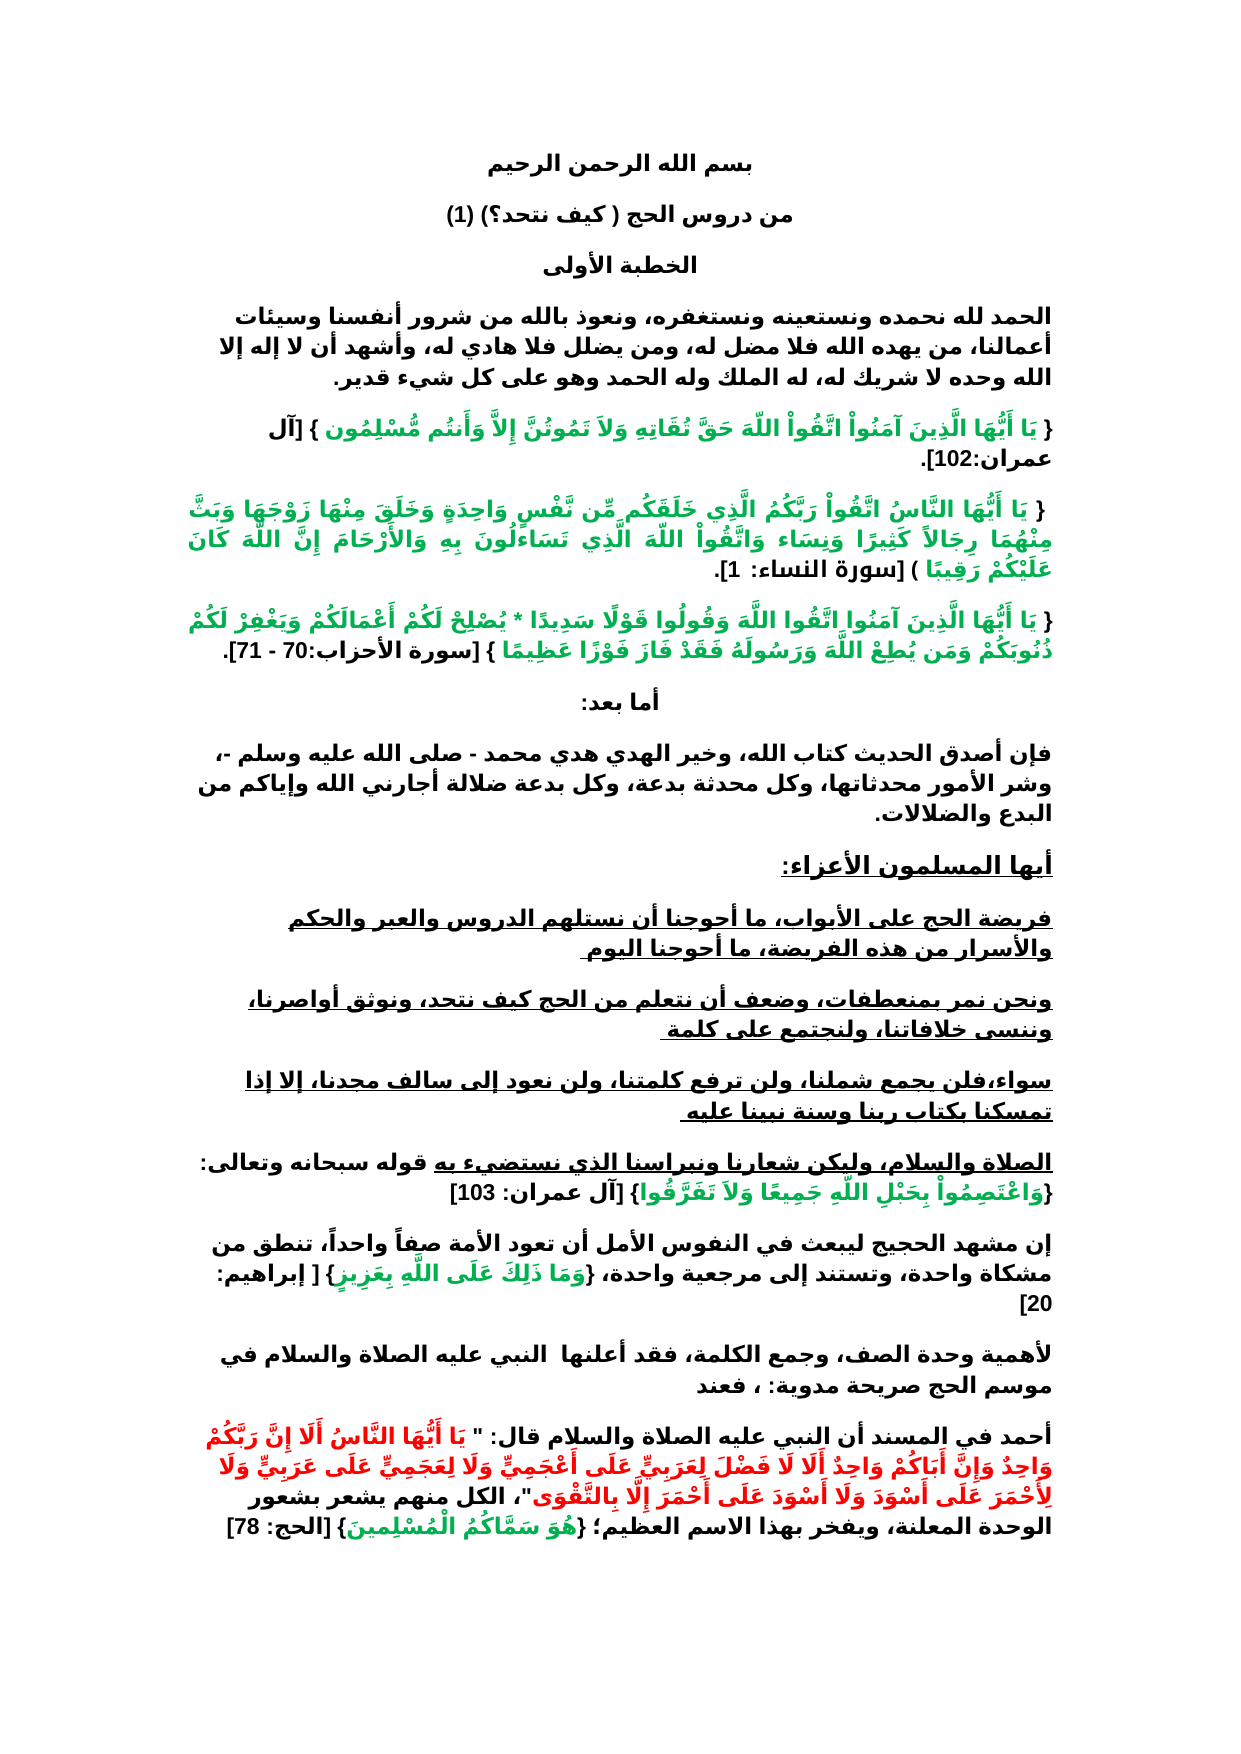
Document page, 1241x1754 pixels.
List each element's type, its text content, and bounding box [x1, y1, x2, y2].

text سواء،فلن يجمع شملنا، ولن ترفع كلمتنا، ولن نعود إلى سالف مجدنا، إلا إذا تمسكنا بكتاب ربنا وسنة نبينا عليه [187, 1067, 1053, 1124]
text لأهمية وحدة الصف، وجمع الكلمة، فقد أعلنها النبي عليه الصلاة والسلام في موسم الحج صريحة مدوية: ، فعند [187, 1341, 1053, 1398]
text { يَا أَيُّهَا الَّذِينَ آمَنُوا اتَّقُوا اللَّهَ وَقُولُوا قَوْلًا سَدِيدًا * يُصْلِحْ لَكُمْ أَعْمَالَكُمْ وَيَغْفِرْ لَكُمْ ذُنُوبَكُمْ وَمَن يُطِعْ اللَّهَ وَرَسُولَهُ فَقَدْ فَازَ فَوْزًا عَظِيمًا } [سورة الأحزاب:70 - 71]. [187, 607, 1053, 664]
text ونحن نمر بمنعطفات، وضعف أن نتعلم من الحج كيف نتحد، ونوثق أواصرنا، وننسى خلافاتنا، ولنجتمع على كلمة [187, 986, 1053, 1043]
text الخطبة الأولى [187, 252, 1053, 278]
text { يَا أَيُّهَا الَّذِينَ آمَنُواْ اتَّقُواْ اللّهَ حَقَّ تُقَاتِهِ وَلاَ تَمُوتُنَّ إِلاَّ وَأَنتُم مُّسْلِمُون } [آل عمران:102]. [187, 414, 1053, 471]
text الحمد لله نحمده ونستعينه ونستغفره، ونعوذ بالله من شرور أنفسنا وسيئات أعمالنا، من يهده الله فلا مضل له، ومن يضلل فلا هادي له، وأشهد أن لا إله إلا الله وحده لا شريك له، له الملك وله الحمد وهو على كل شيء قدير. [187, 303, 1053, 390]
text إن مشهد الحجيج ليبعث في النفوس الأمل أن تعود الأمة صفاً واحداً، تنطق من مشكاة واحدة، وتستند إلى مرجعية واحدة، {وَمَا ذَلِكَ عَلَى اللَّهِ بِعَزِيزٍ} [ إبراهيم: 20] [187, 1230, 1053, 1317]
text الصلاة والسلام، وليكن شعارنا ونبراسنا الذي نستضيء به قوله سبحانه وتعالى: {وَاعْتَصِمُواْ بِحَبْلِ اللّهِ جَمِيعًا وَلاَ تَفَرَّقُوا} [آل عمران: 103] [187, 1149, 1053, 1205]
text من دروس الحج ( كيف نتحد؟) (1) [187, 201, 1053, 227]
text أحمد في المسند أن النبي عليه الصلاة والسلام قال: " يَا أَيُّهَا النَّاسُ أَلَا إِنَّ رَبَّكُمْ وَاحِدٌ وَإِنَّ أَبَاكُمْ وَاحِدٌ أَلَا لَا فَضْلَ لِعَرَبِيٍّ عَلَى أَعْجَمِيٍّ وَلَا لِعَجَمِيٍّ عَلَى عَرَبِيٍّ وَلَا لِأَحْمَرَ عَلَى أَسْوَدَ وَلَا أَسْوَدَ عَلَى أَحْمَرَ إِلَّا بِالتَّقْوَى"، الكل منهم يشعر بشعور الوحدة المعلنة، ويفخر بهذا الاسم العظيم؛ {هُوَ سَمَّاكُمُ الْمُسْلِمينَ} [الحج: 78] [187, 1423, 1053, 1539]
text أما بعد: [187, 688, 1053, 715]
text أيها المسلمون الأعزاء: [187, 851, 1053, 880]
text بسم الله الرحمن الرحيم [187, 150, 1053, 176]
text فإن أصدق الحديث كتاب الله، وخير الهدي هدي محمد - صلى الله عليه وسلم -، وشر الأمور محدثاتها، وكل محدثة بدعة، وكل بدعة ضلالة أجارني الله وإياكم من البدع والضلالات. [187, 739, 1053, 826]
text فريضة الحج على الأبواب، ما أحوجنا أن نستلهم الدروس والعبر والحكم والأسرار من هذه الفريضة، ما أحوجنا اليوم [187, 905, 1053, 961]
text { يَا أَيُّهَا النَّاسُ اتَّقُواْ رَبَّكُمُ الَّذِي خَلَقَكُم مِّن نَّفْسٍ وَاحِدَةٍ وَخَلَقَ مِنْهَا زَوْجَهَا وَبَثَّ مِنْهُمَا رِجَالاً كَثِيرًا وَنِسَاء وَاتَّقُواْ اللّهَ الَّذِي تَسَاءلُونَ بِهِ وَالأَرْحَامَ إِنَّ اللّهَ كَانَ عَلَيْكُمْ رَقِيبًا ﴾ [سورة النساء:1]. [187, 496, 1053, 583]
